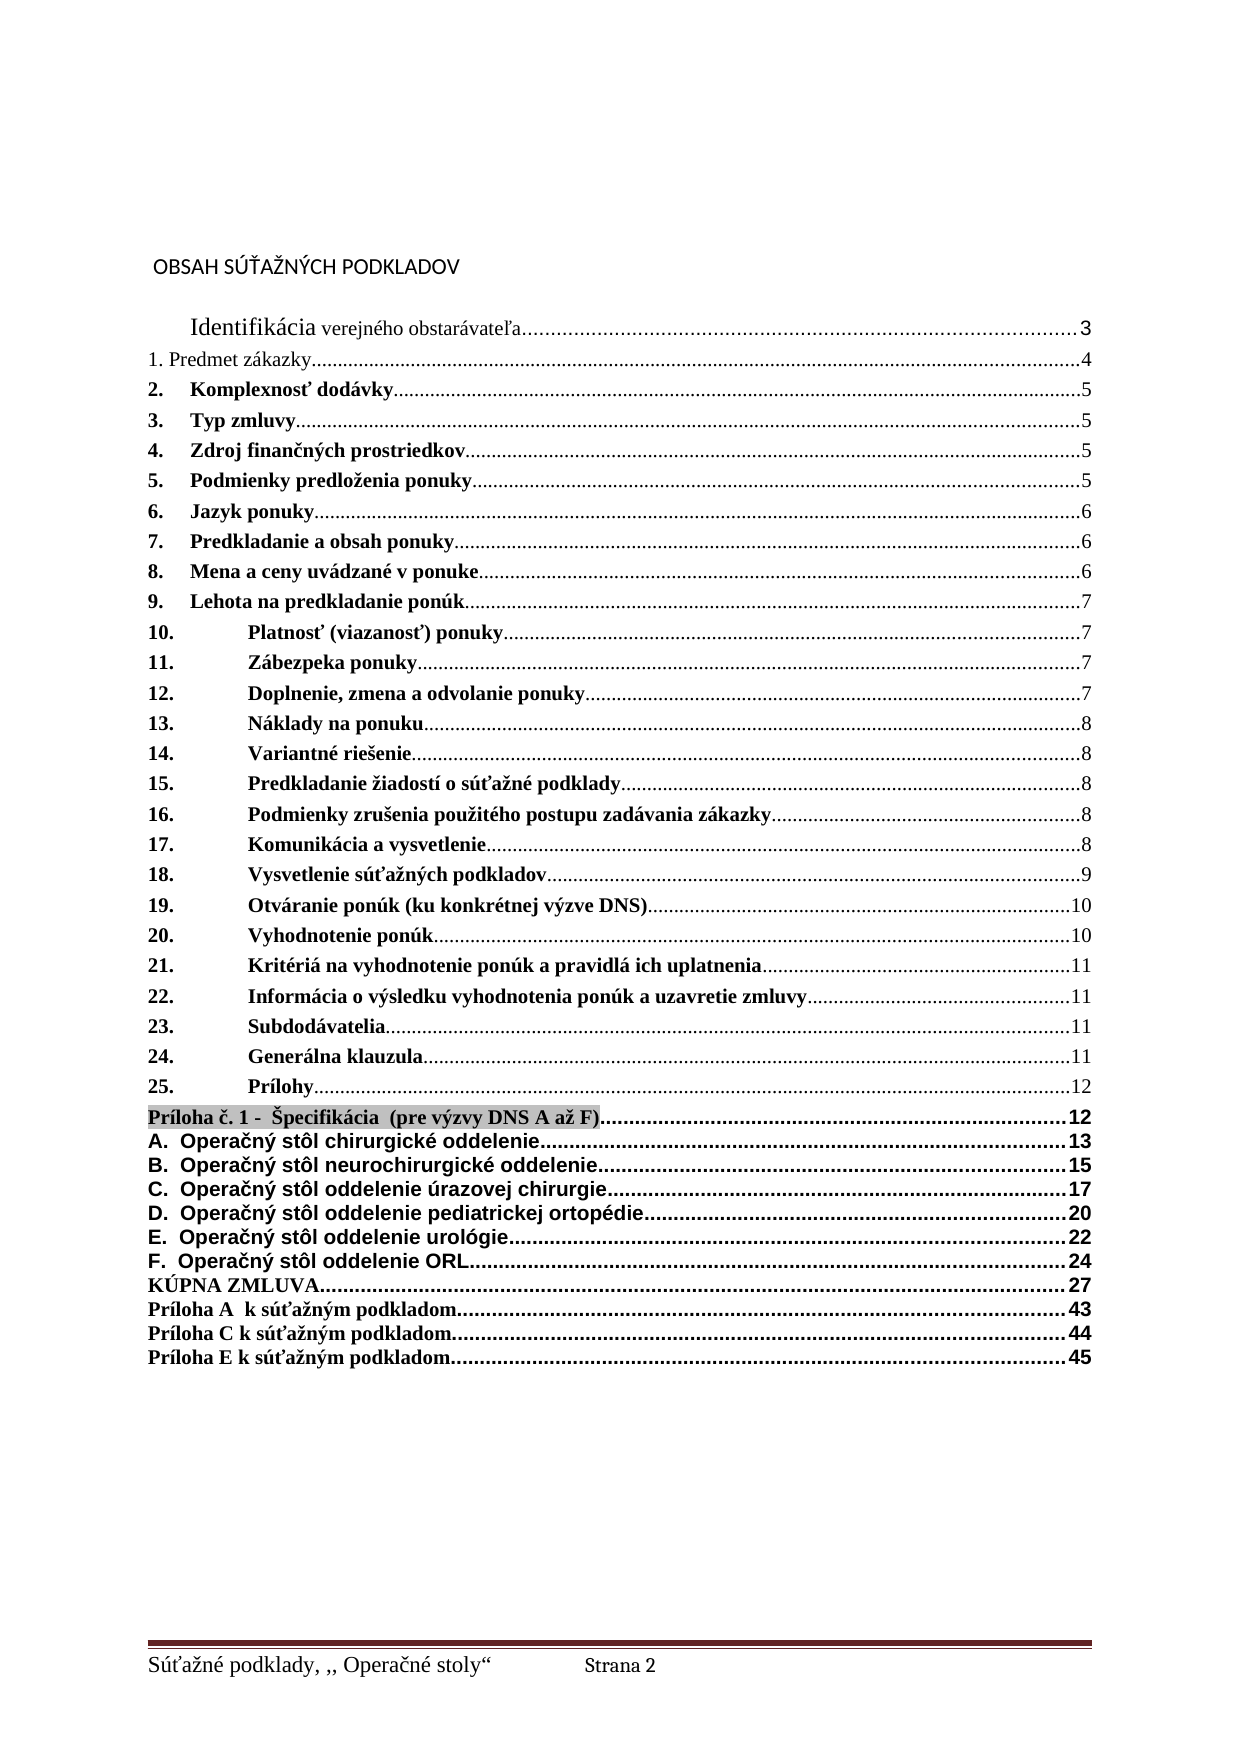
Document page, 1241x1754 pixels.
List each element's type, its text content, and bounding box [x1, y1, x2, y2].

text Príloha C k súťažným podkladom 44 [148, 1321, 1092, 1345]
text 4. Zdroj finančných prostriedkov 5 [148, 438, 1092, 462]
text A. Operačný stôl chirurgické oddelenie 13 [148, 1129, 1092, 1153]
text C. Operačný stôl oddelenie úrazovej chirurgie 17 [148, 1177, 1092, 1201]
text KÚPNA ZMLUVA 27 [148, 1273, 1092, 1297]
text OBSAH SÚŤAŽNÝCH PODKLADOV [148, 252, 1092, 280]
text Identifikácia verejného obstarávateľa 3 [190, 312, 1092, 341]
text 13. Náklady na ponuku 8 [148, 711, 1092, 735]
text 18. Vysvetlenie súťažných podkladov 9 [148, 862, 1092, 886]
text 5. Podmienky predloženia ponuky 5 [148, 468, 1092, 492]
text 2. Komplexnosť dodávky 5 [148, 377, 1092, 401]
text 9. Lehota na predkladanie ponúk 7 [148, 589, 1092, 613]
text 6. Jazyk ponuky 6 [148, 498, 1092, 523]
text Príloha E k súťažným podkladom 45 [148, 1345, 1092, 1369]
text Príloha A k súťažným podkladom 43 [148, 1297, 1092, 1321]
text 20. Vyhodnotenie ponúk 10 [148, 923, 1092, 947]
text D. Operačný stôl oddelenie pediatrickej ortopédie 20 [148, 1201, 1092, 1225]
text F. Operačný stôl oddelenie ORL 24 [148, 1249, 1092, 1273]
text 8. Mena a ceny uvádzané v ponuke 6 [148, 559, 1092, 583]
text 24. Generálna klauzula 11 [148, 1044, 1092, 1068]
text E. Operačný stôl oddelenie urológie 22 [148, 1225, 1092, 1249]
text 3. Typ zmluvy 5 [148, 408, 1092, 432]
text 21. Kritériá na vyhodnotenie ponúk a pravidlá ich uplatnenia 11 [148, 953, 1092, 977]
text 19. Otváranie ponúk (ku konkrétnej výzve DNS) 10 [148, 893, 1092, 917]
text 15. Predkladanie žiadostí o súťažné podklady 8 [148, 771, 1092, 795]
text 14. Variantné riešenie 8 [148, 741, 1092, 765]
text B. Operačný stôl neurochirurgické oddelenie 15 [148, 1153, 1092, 1177]
text 7. Predkladanie a obsah ponuky 6 [148, 529, 1092, 553]
text 16. Podmienky zrušenia použitého postupu zadávania zákazky 8 [148, 802, 1092, 826]
text 12. Doplnenie, zmena a odvolanie ponuky 7 [148, 680, 1092, 704]
text 1. Predmet zákazky 4 [148, 347, 1092, 371]
text 25. Prílohy 12 [148, 1074, 1092, 1098]
text 22. Informácia o výsledku vyhodnotenia ponúk a uzavretie zmluvy 11 [148, 983, 1092, 1008]
text 10. Platnosť (viazanosť) ponuky 7 [148, 620, 1092, 644]
text 17. Komunikácia a vysvetlenie 8 [148, 832, 1092, 856]
text 23. Subdodávatelia 11 [148, 1014, 1092, 1038]
text Príloha č. 1 - Špecifikácia (pre výzvy DNS A až F) 12 [600, 1105, 1092, 1129]
text 11. Zábezpeka ponuky 7 [148, 650, 1092, 674]
